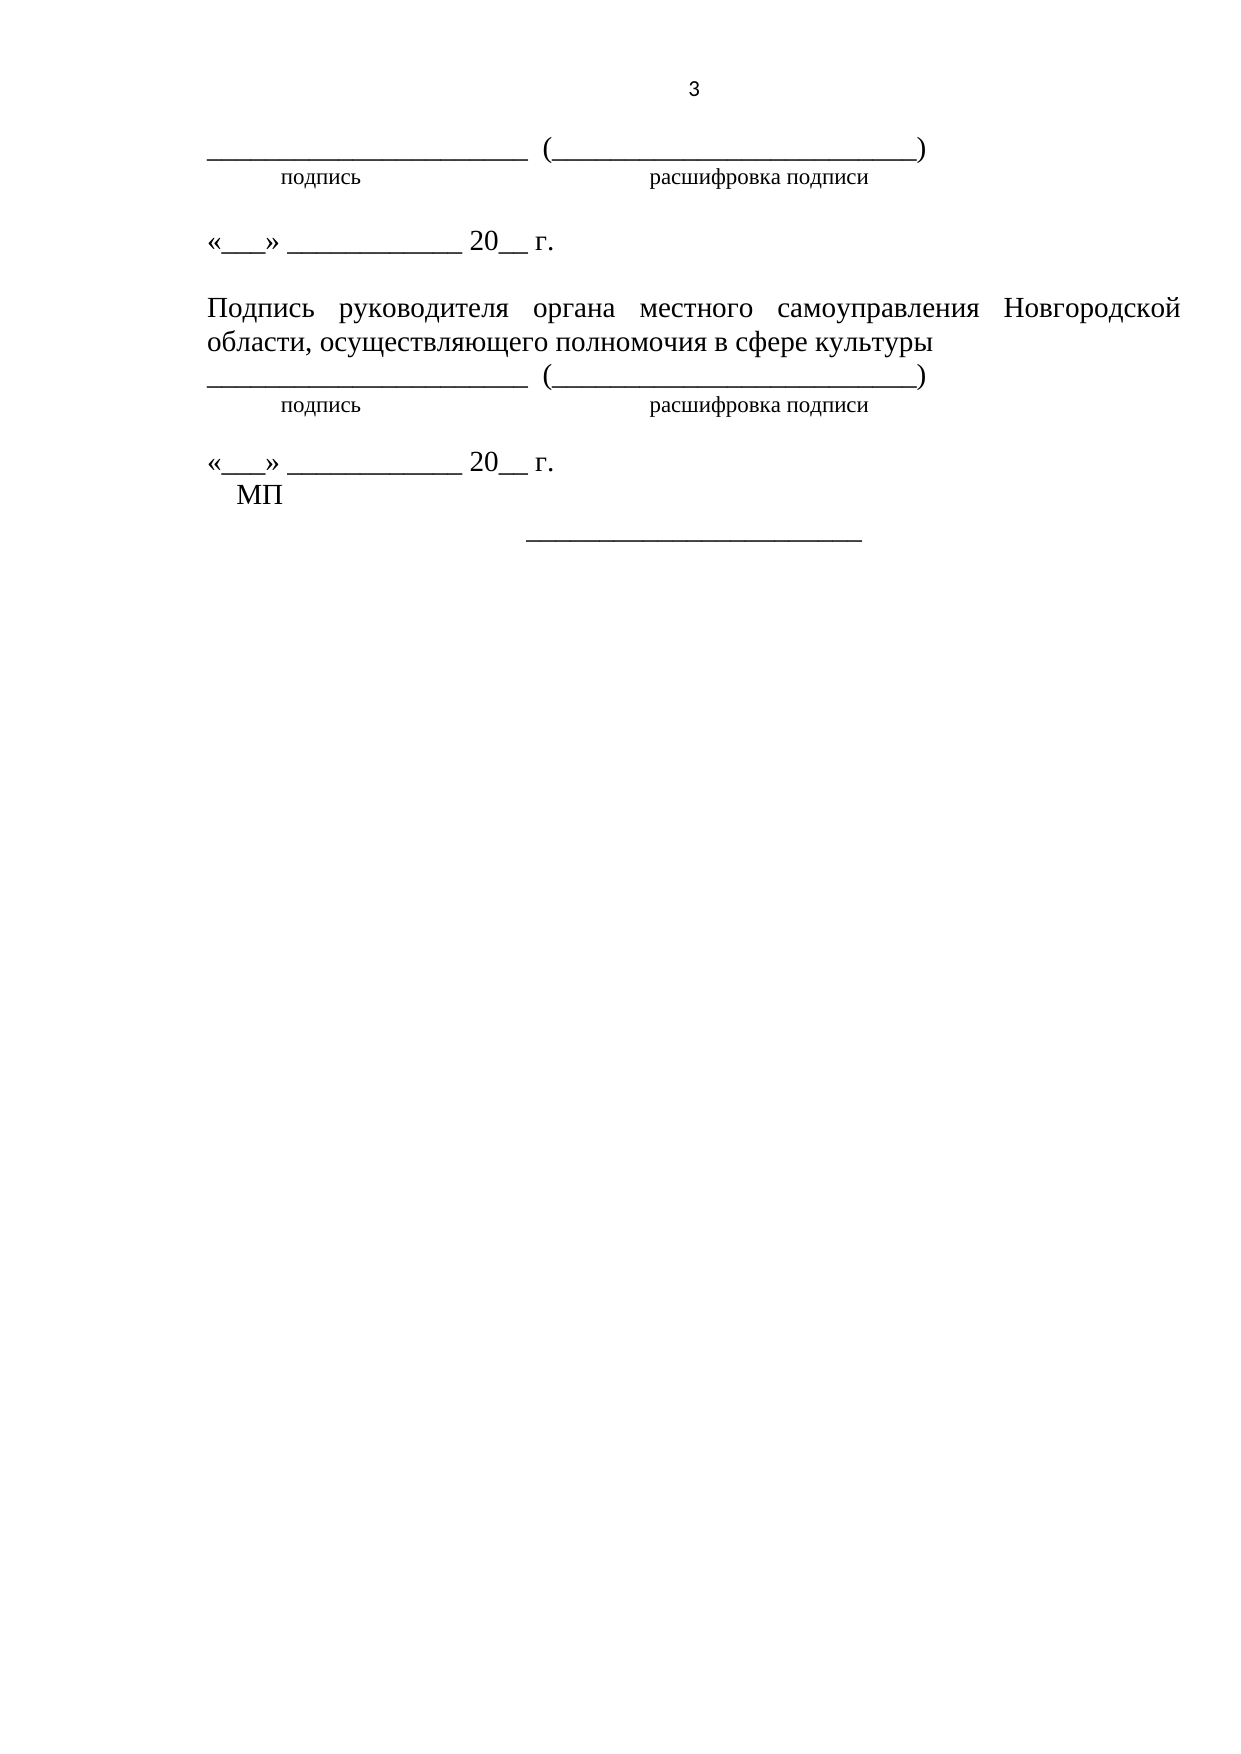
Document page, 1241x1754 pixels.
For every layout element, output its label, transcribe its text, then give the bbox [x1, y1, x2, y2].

text «___» ____________ 20__ г. [207, 223, 1181, 257]
text Подпись руководителя органа местного самоуправления Новгородской области, осуществляющего полномочия в сфере культуры [207, 290, 1181, 357]
text «___» ____________ 20__ г. [207, 444, 1181, 477]
text подпись расшифровка подписи [207, 391, 1181, 417]
text ______________________ (_________________________) [207, 130, 1181, 163]
text МП [207, 477, 1181, 511]
text подпись расшифровка подписи [207, 163, 1181, 190]
text ______________________ (_________________________) [207, 357, 1181, 391]
text _______________________ [207, 511, 1181, 544]
